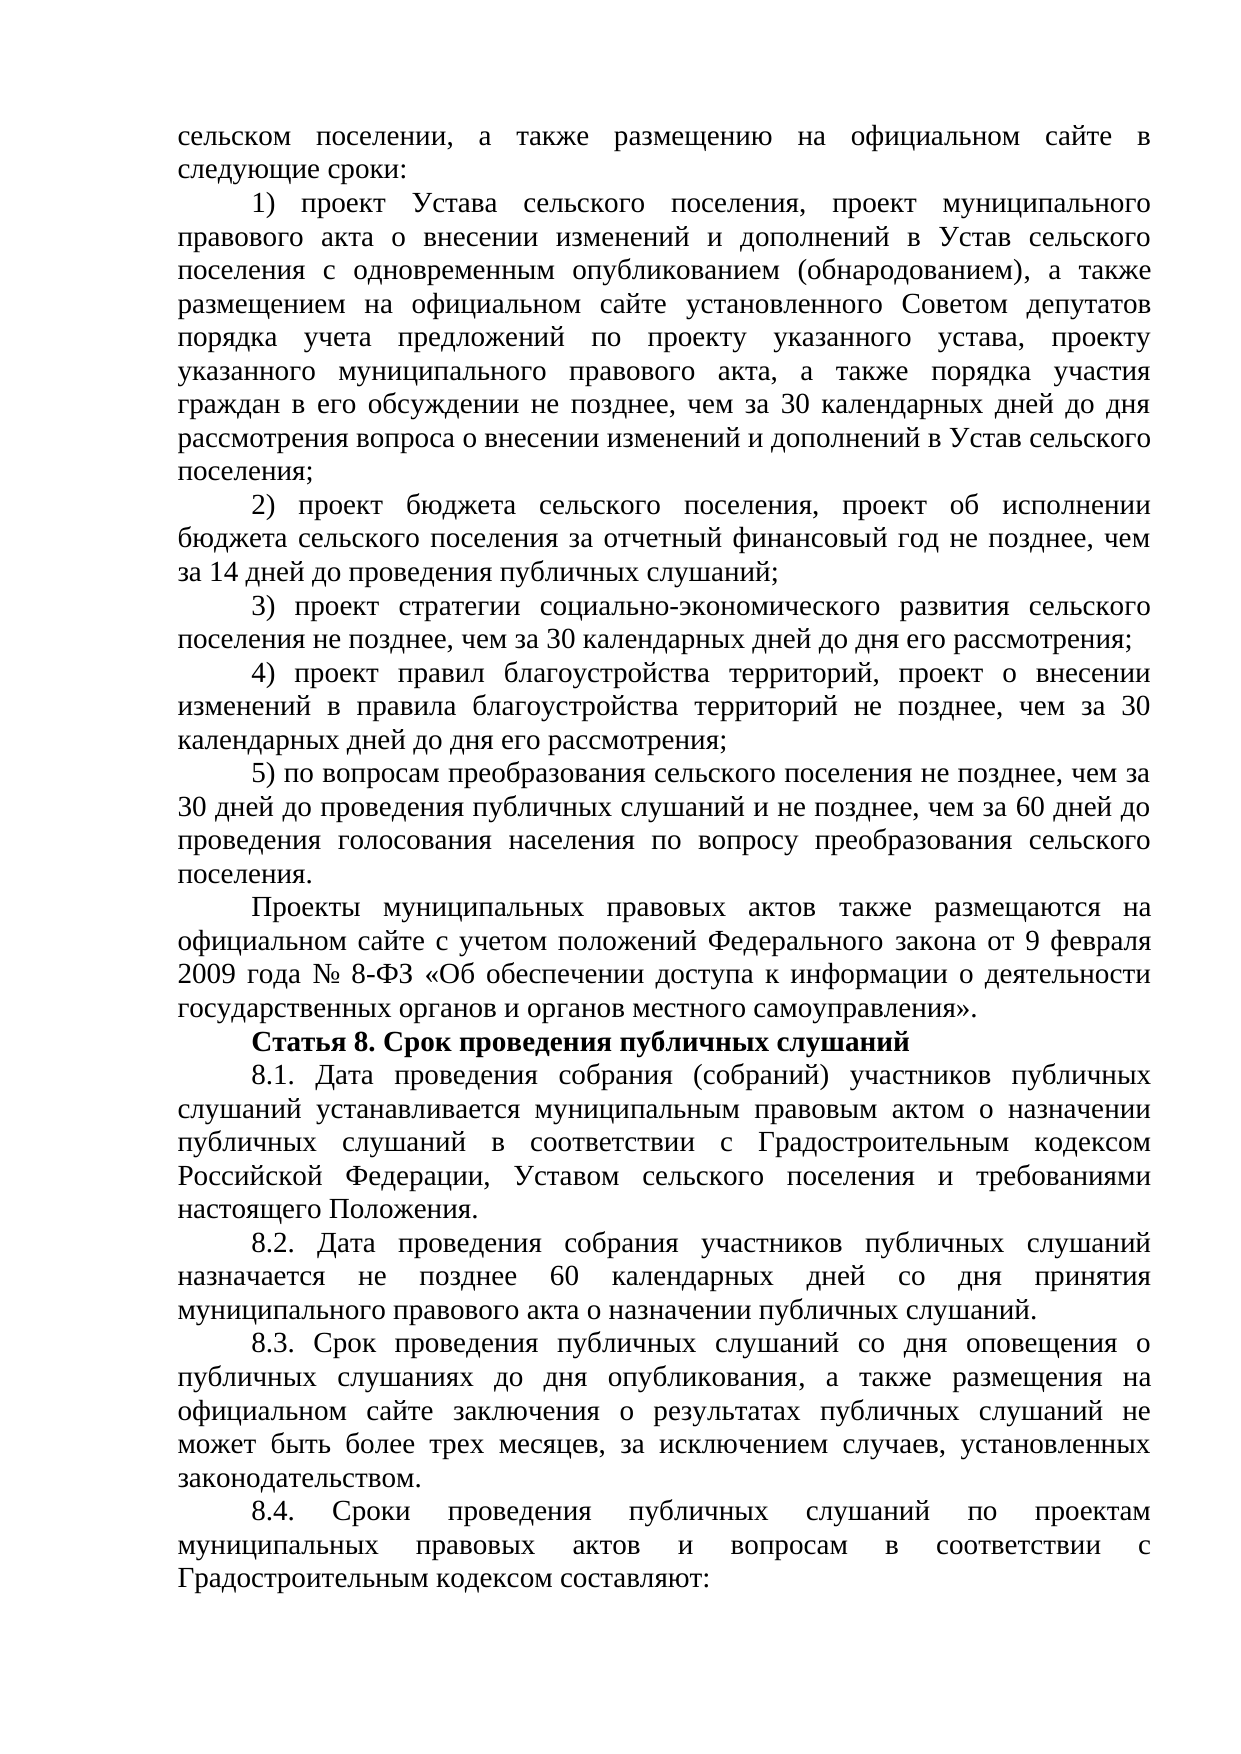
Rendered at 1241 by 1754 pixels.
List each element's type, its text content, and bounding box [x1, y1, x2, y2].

text 8.4. Сроки проведения публичных слушаний по проектам муниципальных правовых актов и вопросам в соответствии с Градостроительным кодексом составляют: [177, 1493, 1152, 1594]
text Проекты муниципальных правовых актов также размещаются на официальном сайте с учетом положений Федерального закона от 9 февраля 2009 года № 8-ФЗ «Об обеспечении доступа к информации о деятельности государственных органов и органов местного самоуправления». [177, 889, 1152, 1024]
text 3) проект стратегии социально-экономического развития сельского поселения не позднее, чем за 30 календарных дней до дня его рассмотрения; [177, 588, 1152, 655]
text 2) проект бюджета сельского поселения, проект об исполнении бюджета сельского поселения за отчетный финансовый год не позднее, чем за 14 дней до проведения публичных слушаний; [177, 487, 1152, 588]
text 8.2. Дата проведения собрания участников публичных слушаний назначается не позднее 60 календарных дней со дня принятия муниципального правового акта о назначении публичных слушаний. [177, 1225, 1152, 1326]
text 4) проект правил благоустройства территорий, проект о внесении изменений в правила благоустройства территорий не позднее, чем за 30 календарных дней до дня его рассмотрения; [177, 655, 1152, 755]
text Статья 8. Срок проведения публичных слушаний [177, 1024, 1152, 1057]
text 8.3. Срок проведения публичных слушаний со дня оповещения о публичных слушаниях до дня опубликования, а также размещения на официальном сайте заключения о результатах публичных слушаний не может быть более трех месяцев, за исключением случаев, установленных законодательством. [177, 1326, 1152, 1493]
text 8.1. Дата проведения собрания (собраний) участников публичных слушаний устанавливается муниципальным правовым актом о назначении публичных слушаний в соответствии с Градостроительным кодексом Российской Федерации, Уставом сельского поселения и требованиями настоящего Положения. [177, 1057, 1152, 1225]
text 5) по вопросам преобразования сельского поселения не позднее, чем за 30 дней до проведения публичных слушаний и не позднее, чем за 60 дней до проведения голосования населения по вопросу преобразования сельского поселения. [177, 755, 1152, 889]
text 1) проект Устава сельского поселения, проект муниципального правового акта о внесении изменений и дополнений в Устав сельского поселения с одновременным опубликованием (обнародованием), а также размещением на официальном сайте установленного Советом депутатов порядка учета предложений по проекту указанного устава, проекту указанного муниципального правового акта, а также порядка участия граждан в его обсуждении не позднее, чем за 30 календарных дней до дня рассмотрения вопроса о внесении изменений и дополнений в Устав сельского поселения; [177, 185, 1152, 487]
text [177, 118, 1152, 185]
